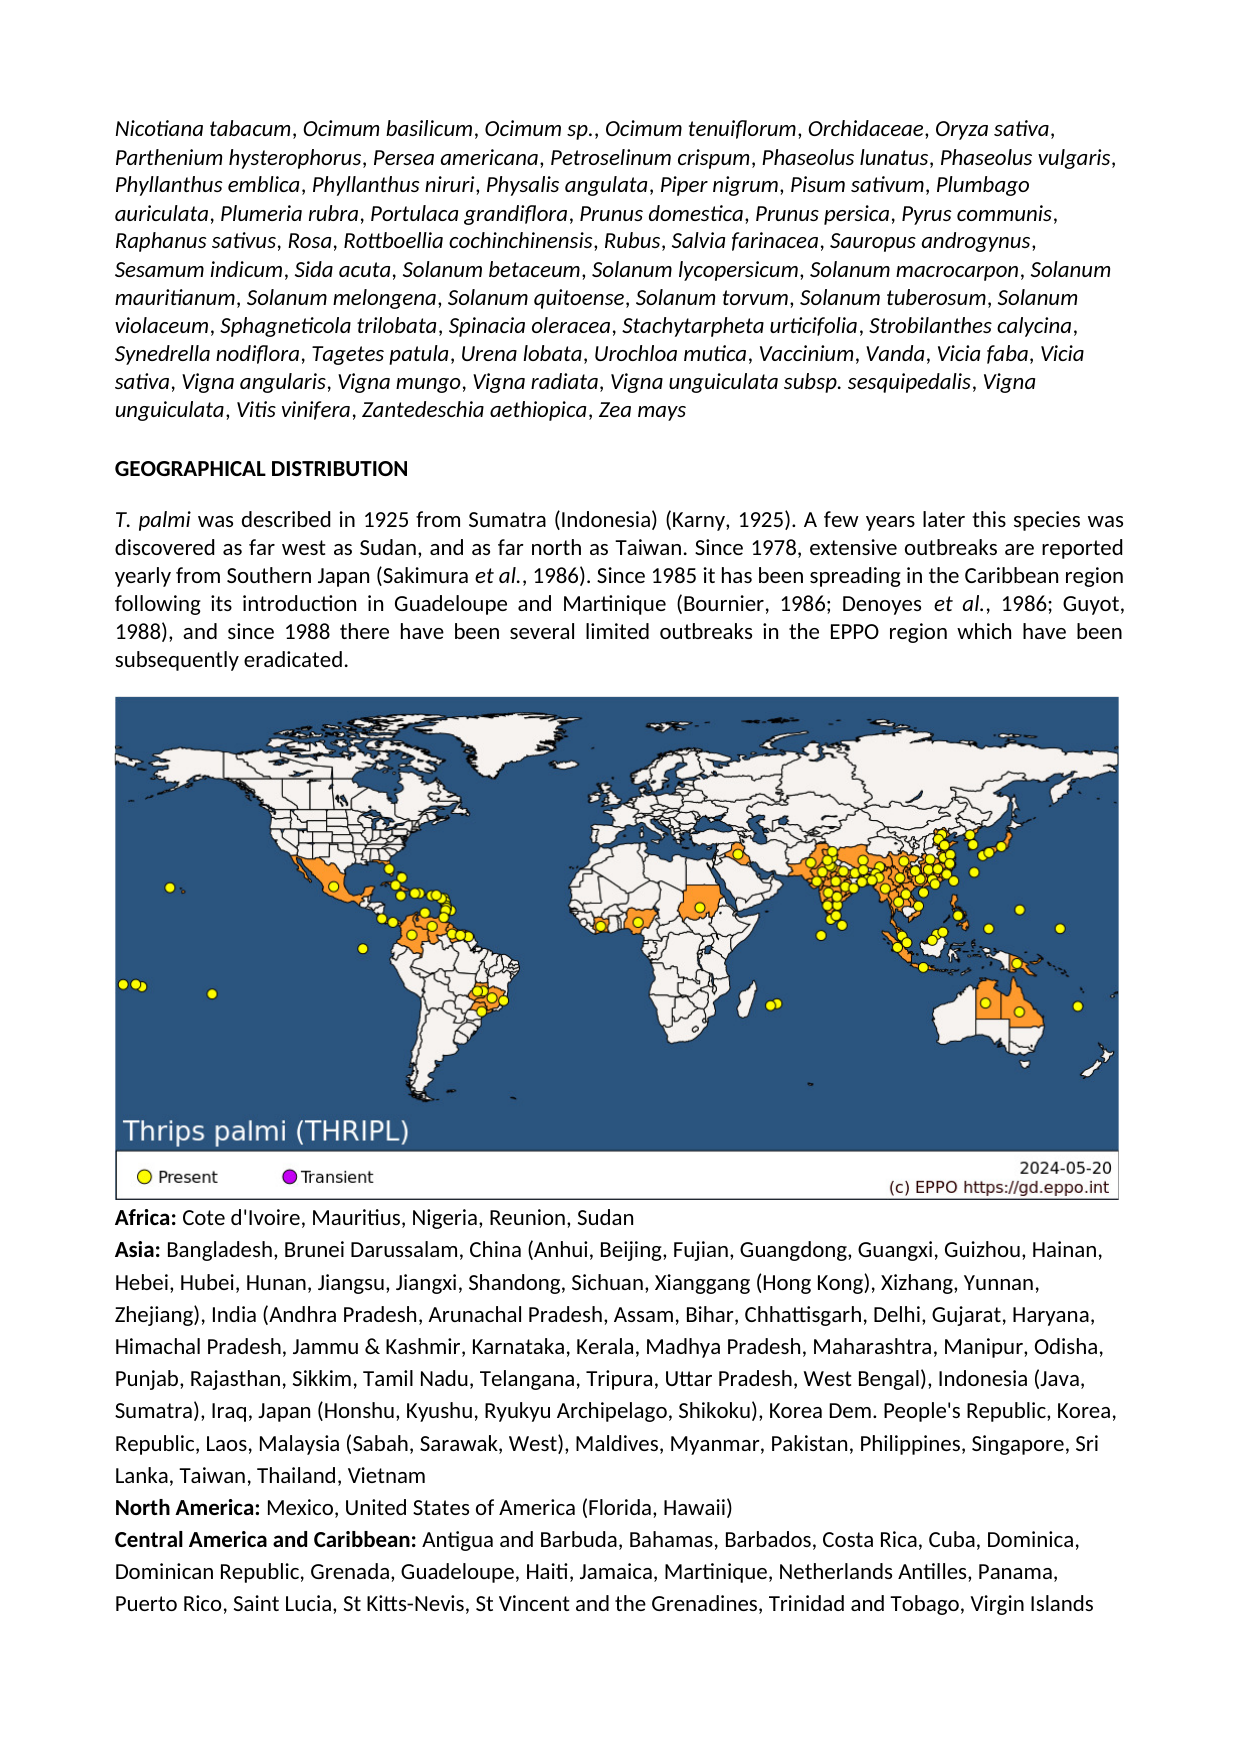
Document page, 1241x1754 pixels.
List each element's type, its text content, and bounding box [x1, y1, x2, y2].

text T. palmi was described in 1925 from Sumatra (Indonesia) (Karny, 1925). A few years later this species was discovered as far west as Sudan, and as far north as Taiwan. Since 1978, extensive outbreaks are reported yearly from Southern Japan (Sakimura et al., 1986). Since 1985 it has been spreading in the Caribbean region following its introduction in Guadeloupe and Martinique (Bournier, 1986; Denoyes et al., 1986; Guyot, 1988), and since 1988 there have been several limited outbreaks in the EPPO region which have been subsequently eradicated. [114, 505, 1126, 673]
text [114, 114, 1126, 423]
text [114, 696, 1126, 1618]
picture [114, 696, 1119, 1200]
text GEOGRAPHICAL DISTRIBUTION [114, 454, 1126, 482]
